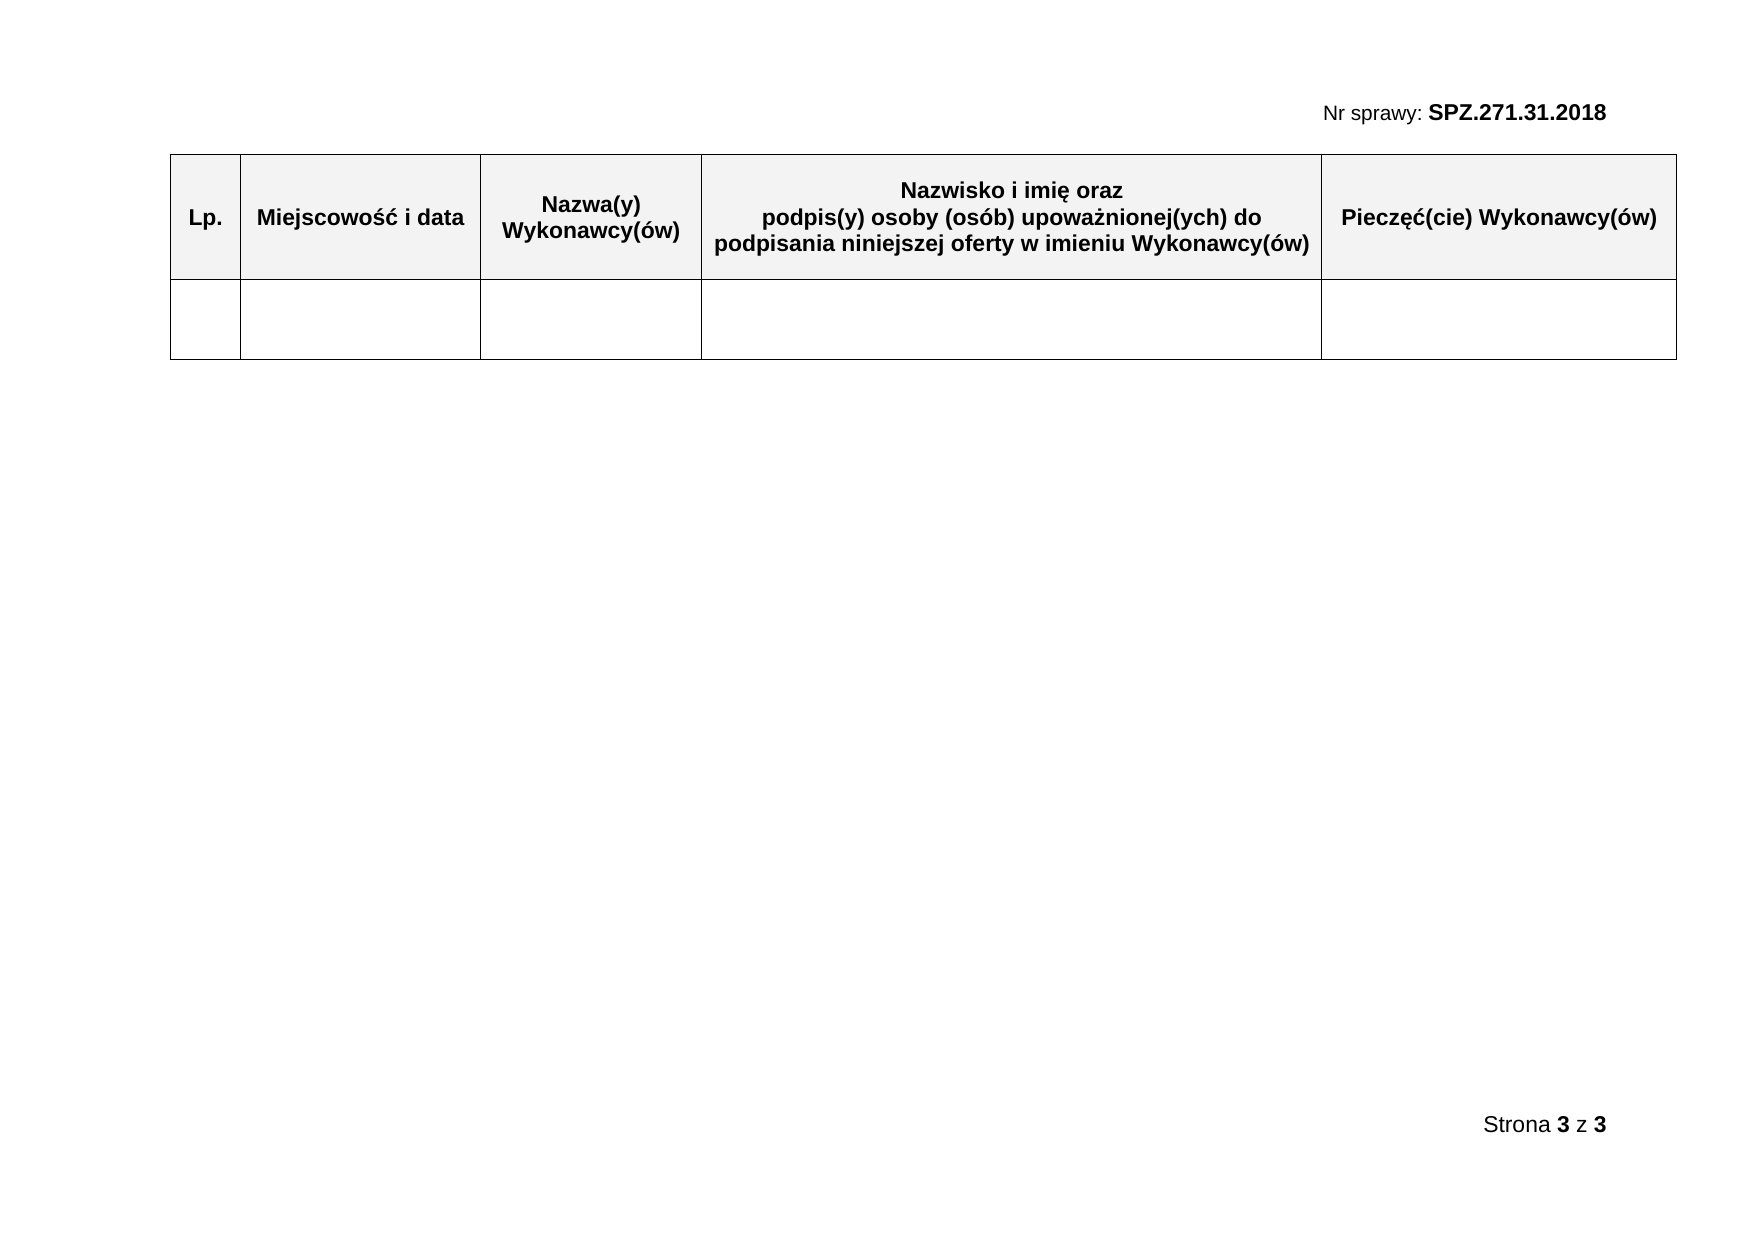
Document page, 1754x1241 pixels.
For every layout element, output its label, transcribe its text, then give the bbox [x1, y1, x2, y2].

table_cell [241, 280, 480, 359]
table_header Pieczęć(cie) Wykonawcy(ów) [1322, 155, 1676, 279]
table_header Lp. [171, 155, 240, 279]
table_header Nazwisko i imię oraz podpis(y) osoby (osób) upoważnionej(ych) do podpisania niniejszej oferty w imieniu Wykonawcy(ów) [702, 155, 1321, 279]
table_cell [171, 280, 240, 359]
table_cell [702, 280, 1321, 359]
table_cell [1322, 280, 1676, 359]
table_header Nazwa(y) Wykonawcy(ów) [481, 155, 701, 279]
table_cell [481, 280, 701, 359]
table_header Miejscowość i data [241, 155, 480, 279]
